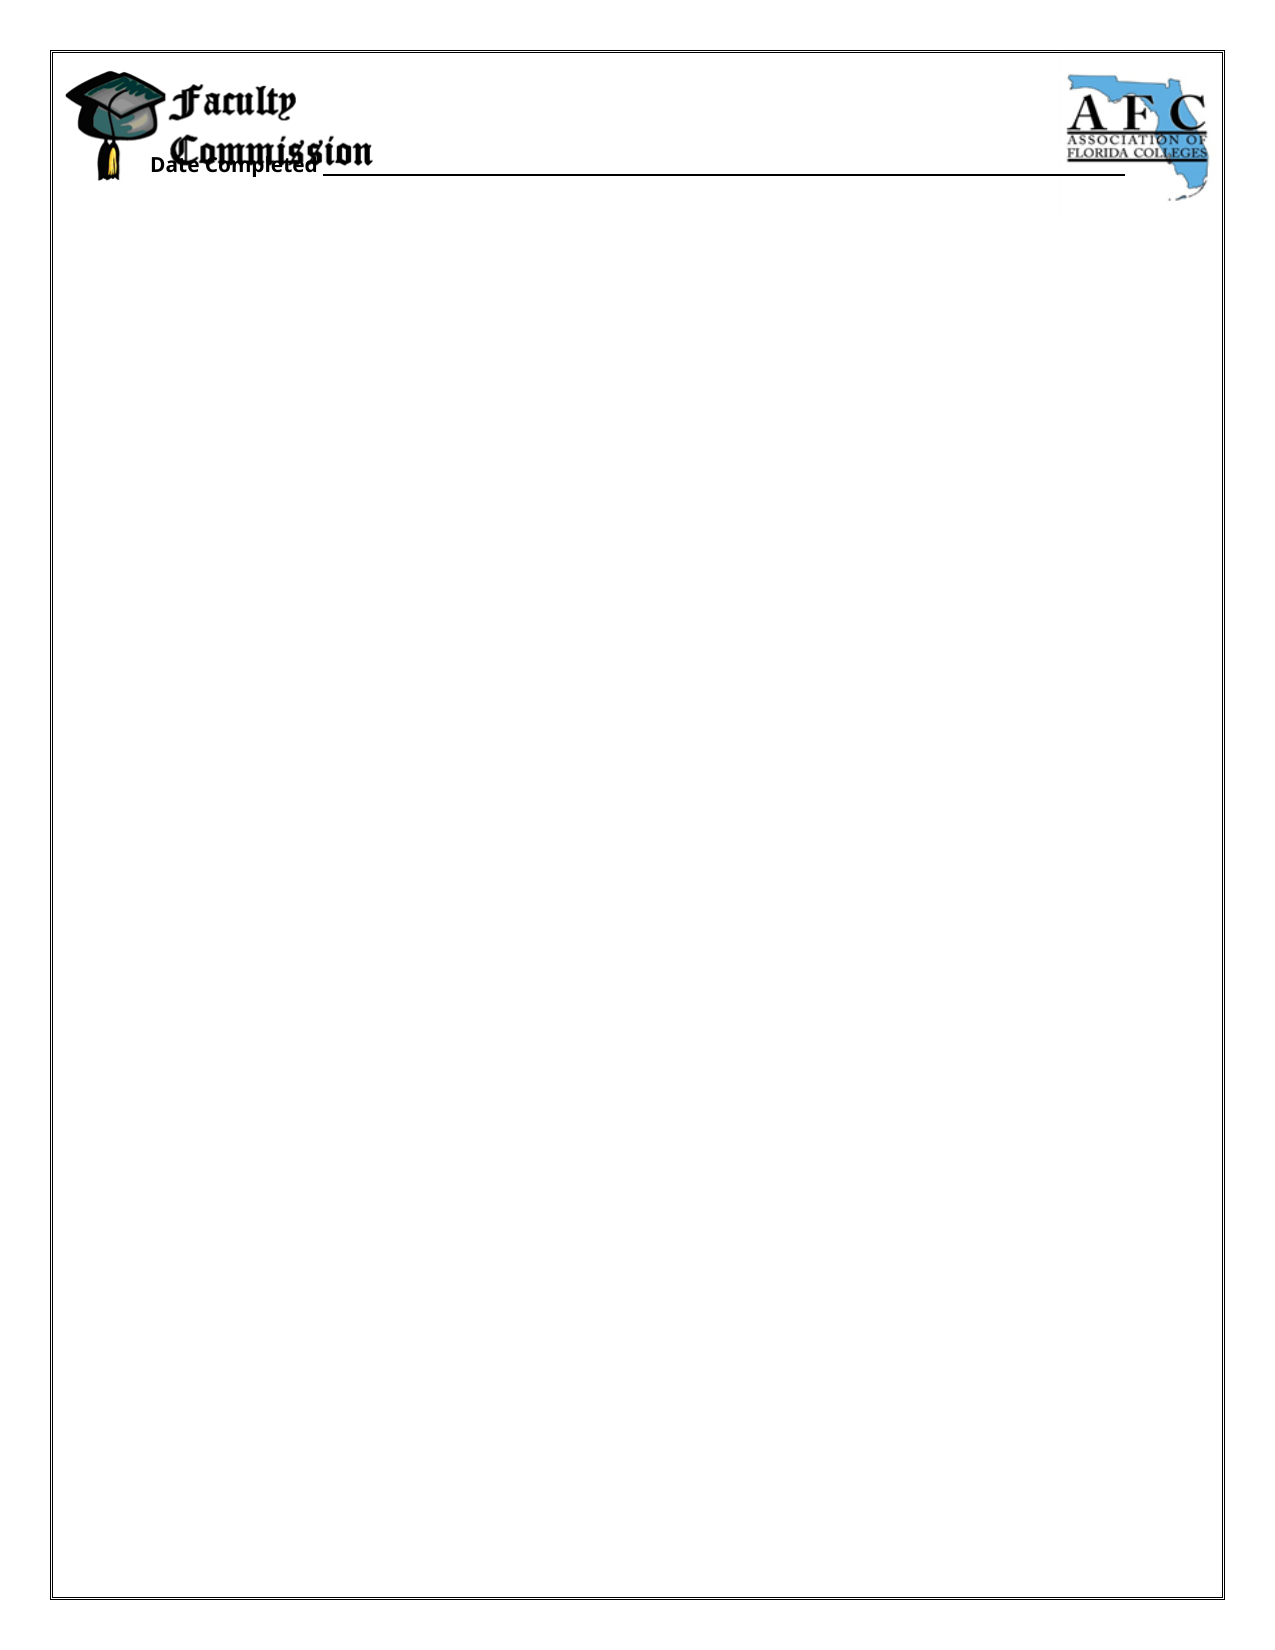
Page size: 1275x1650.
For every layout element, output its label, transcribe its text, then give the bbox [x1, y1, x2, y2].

picture [1059, 54, 1216, 217]
picture [65, 70, 381, 182]
text Date Completed [150, 150, 1125, 178]
